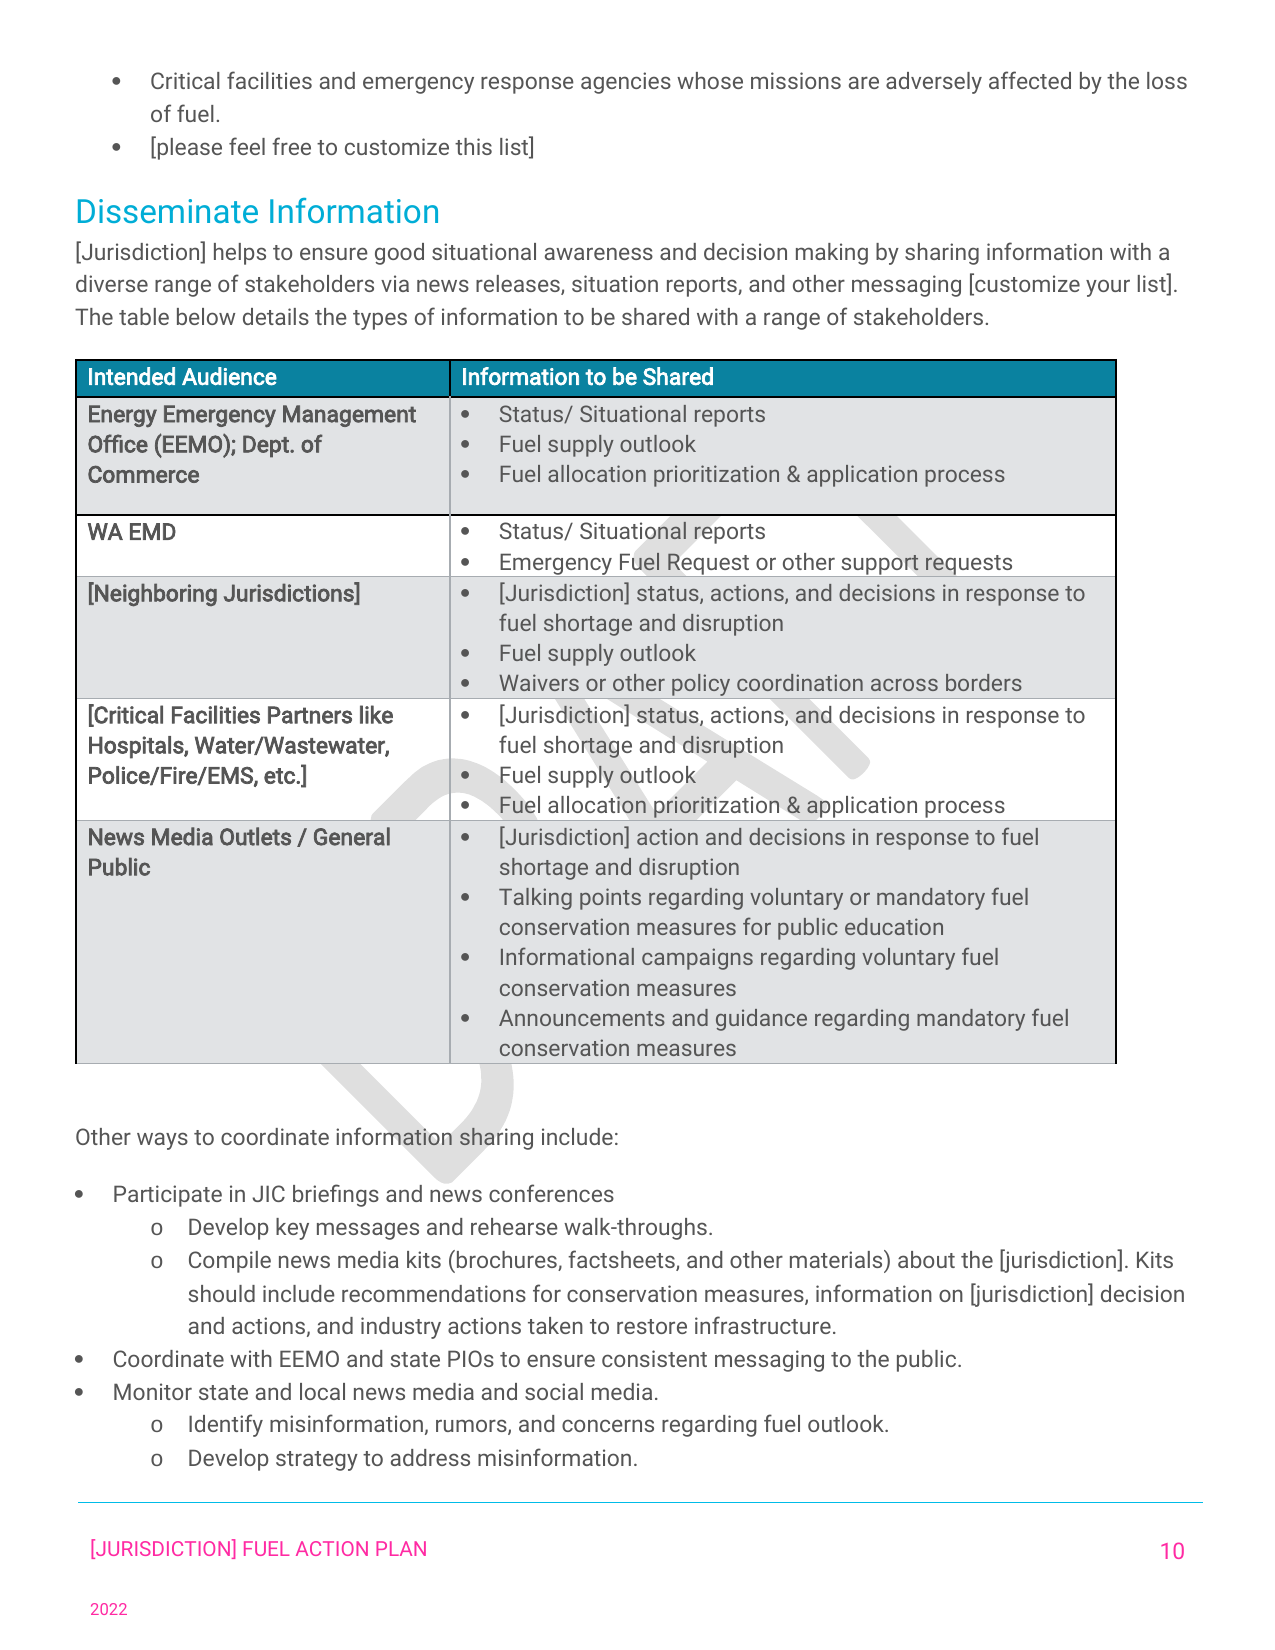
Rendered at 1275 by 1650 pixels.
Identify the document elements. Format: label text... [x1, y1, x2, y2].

list Develop key messages and rehearse walk-throughs. [150, 1211, 1200, 1242]
list Compile news media kits (brochures, factsheets, and other materials) about the [jurisdiction]. Kits should include recommendations for conservation measures, information on [jurisdiction] decision and actions, and industry actions taken to restore infrastructure. [150, 1245, 1200, 1341]
table_cell News Media Outlets / General Public [77, 821, 449, 1063]
list [please feel free to customize this list] [112, 131, 1200, 161]
table_cell [Jurisdiction] status, actions, and decisions in response to fuel shortage and disruption Fuel supply outlook Waivers or other policy coordination across borders [451, 577, 1115, 698]
table_cell Status/ Situational reports Fuel supply outlook Fuel allocation prioritization & application process [451, 398, 1115, 514]
table_cell Status/ Situational reports Emergency Fuel Request or other support requests [451, 516, 1115, 576]
text Other ways to coordinate information sharing include: [75, 1121, 1200, 1151]
table_cell Energy Emergency Management Office (EEMO); Dept. of Commerce [77, 398, 449, 514]
table_cell [Jurisdiction] status, actions, and decisions in response to fuel shortage and disruption Fuel supply outlook Fuel allocation prioritization & application process [451, 699, 1115, 820]
subtitle Disseminate Information [75, 188, 1200, 232]
table_header Information to be Shared [451, 361, 1115, 396]
list Develop strategy to address misinformation. [150, 1442, 1200, 1473]
list Monitor state and local news media and social media. [75, 1376, 1200, 1406]
table_cell WA EMD [77, 516, 449, 576]
table_cell [Critical Facilities Partners like Hospitals, Water/Wastewater, Police/Fire/EMS, etc.] [77, 699, 449, 820]
table_header Intended Audience [77, 361, 449, 396]
list Coordinate with EEMO and state PIOs to ensure consistent messaging to the public. [75, 1343, 1200, 1373]
table_cell [Jurisdiction] action and decisions in response to fuel shortage and disruption Talking points regarding voluntary or mandatory fuel conservation measures for public education Informational campaigns regarding voluntary fuel conservation measures Announcements and guidance regarding mandatory fuel conservation measures [451, 821, 1115, 1063]
list Identify misinformation, rumors, and concerns regarding fuel outlook. [150, 1408, 1200, 1439]
table_cell [Neighboring Jurisdictions] [77, 577, 449, 698]
text [Jurisdiction] helps to ensure good situational awareness and decision making by sharing information with a diverse range of stakeholders via news releases, situation reports, and other messaging [customize your list]. The table below details the types of information to be shared with a range of stakeholders. [75, 236, 1200, 331]
list Participate in JIC briefings and news conferences [75, 1179, 1200, 1209]
list Critical facilities and emergency response agencies whose missions are adversely affected by the loss of fuel. [112, 66, 1200, 128]
